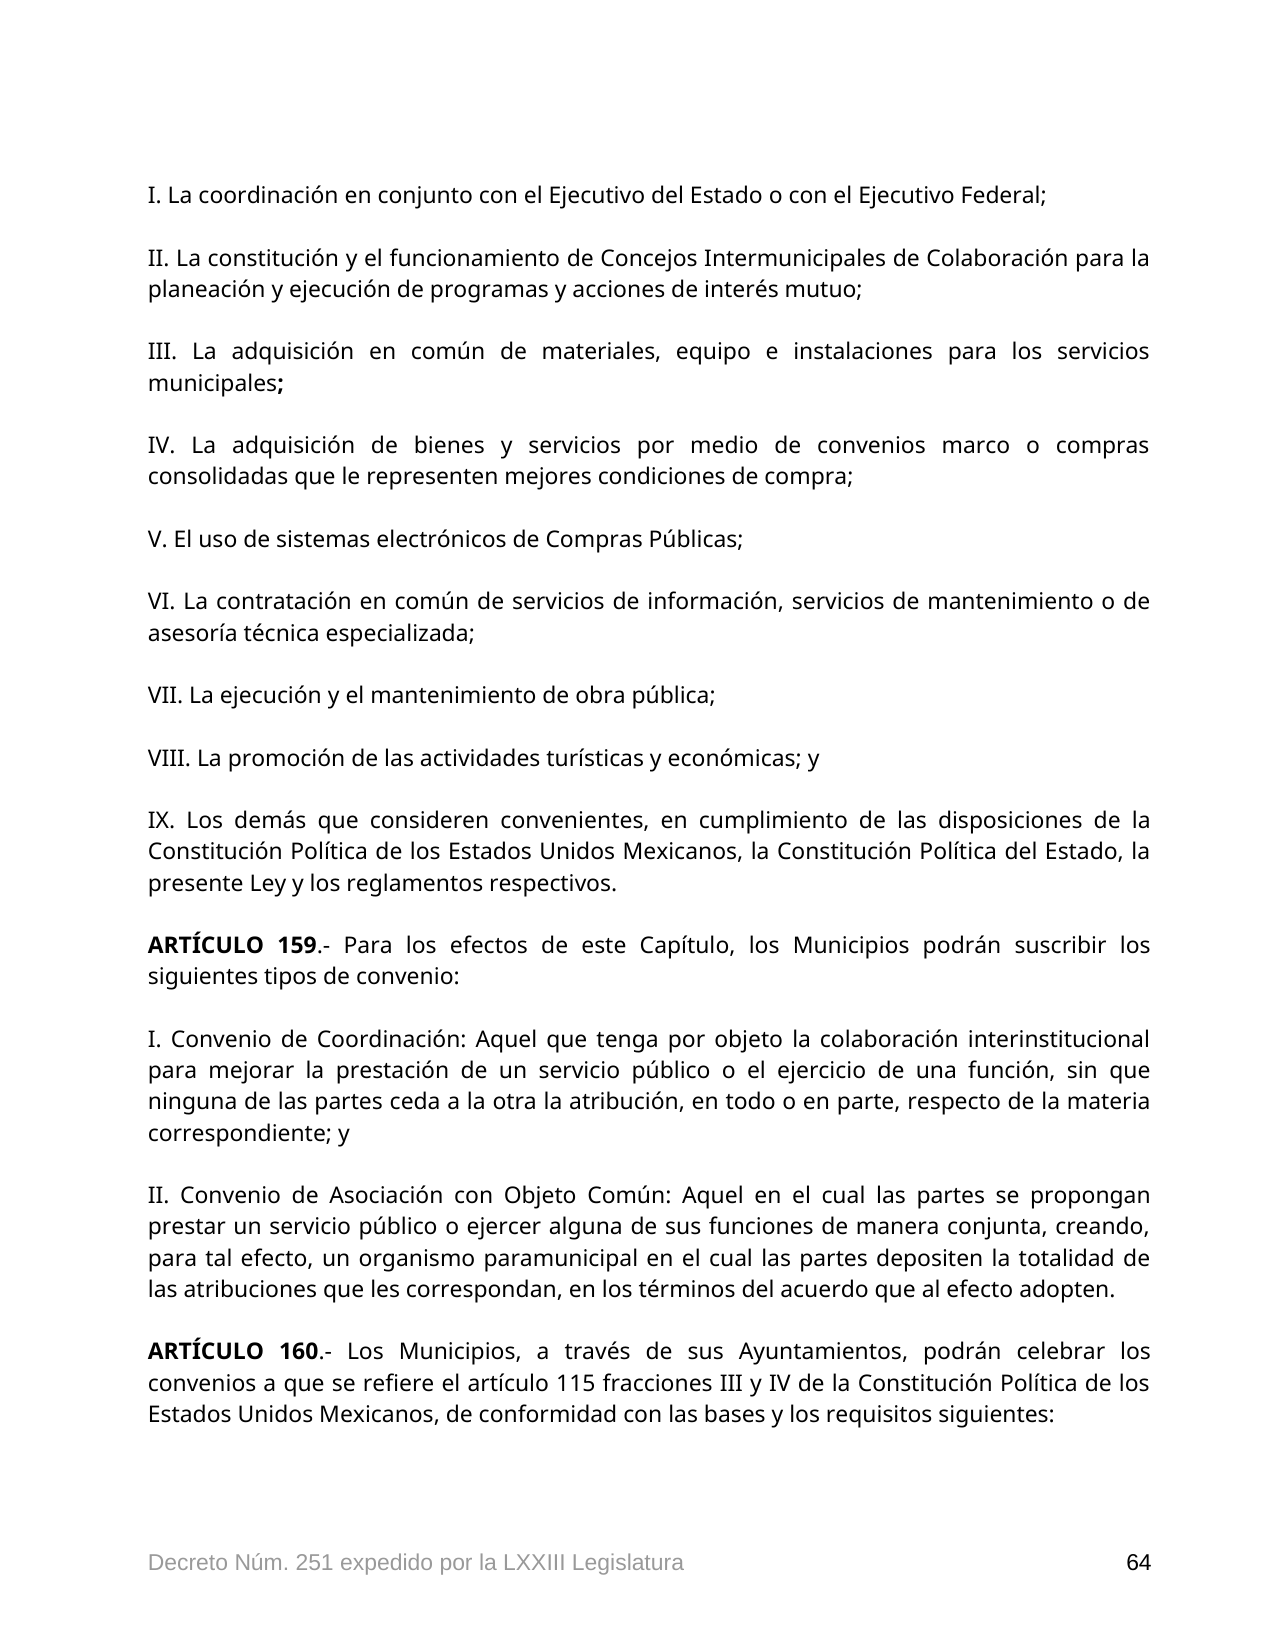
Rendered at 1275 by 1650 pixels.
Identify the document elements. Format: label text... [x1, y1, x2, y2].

list IV. La adquisición de bienes y servicios por medio de convenios marco o compras consolidadas que le representen mejores condiciones de compra; [148, 429, 1152, 491]
text ARTÍCULO 160.- Los Municipios, a través de sus Ayuntamientos, podrán celebrar los convenios a que se refiere el artículo 115 fracciones III y IV de la Constitución Política de los Estados Unidos Mexicanos, de conformidad con las bases y los requisitos siguientes: [148, 1335, 1152, 1429]
text I. Convenio de Coordinación: Aquel que tenga por objeto la colaboración interinstitucional para mejorar la prestación de un servicio público o el ejercicio de una función, sin que ninguna de las partes ceda a la otra la atribución, en todo o en parte, respecto de la materia correspondiente; y [148, 1023, 1152, 1148]
text ARTÍCULO 159.- Para los efectos de este Capítulo, los Municipios podrán suscribir los siguientes tipos de convenio: [148, 929, 1152, 991]
text IX. Los demás que consideren convenientes, en cumplimiento de las disposiciones de la Constitución Política de los Estados Unidos Mexicanos, la Constitución Política del Estado, la presente Ley y los reglamentos respectivos. [148, 804, 1152, 898]
list VI. La contratación en común de servicios de información, servicios de mantenimiento o de asesoría técnica especializada; [148, 585, 1152, 648]
list V. El uso de sistemas electrónicos de Compras Públicas; [148, 523, 1152, 554]
text II. Convenio de Asociación con Objeto Común: Aquel en el cual las partes se propongan prestar un servicio público o ejercer alguna de sus funciones de manera conjunta, creando, para tal efecto, un organismo paramunicipal en el cual las partes depositen la totalidad de las atribuciones que les correspondan, en los términos del acuerdo que al efecto adopten. [148, 1179, 1152, 1304]
text VII. La ejecución y el mantenimiento de obra pública; [148, 679, 1152, 710]
text III. La adquisición en común de materiales, equipo e instalaciones para los servicios municipales; [148, 335, 1152, 398]
list II. La constitución y el funcionamiento de Concejos Intermunicipales de Colaboración para la planeación y ejecución de programas y acciones de interés mutuo; [148, 241, 1152, 304]
list I. La coordinación en conjunto con el Ejecutivo del Estado o con el Ejecutivo Federal; [148, 179, 1152, 210]
text VIII. La promoción de las actividades turísticas y económicas; y [148, 741, 1152, 773]
